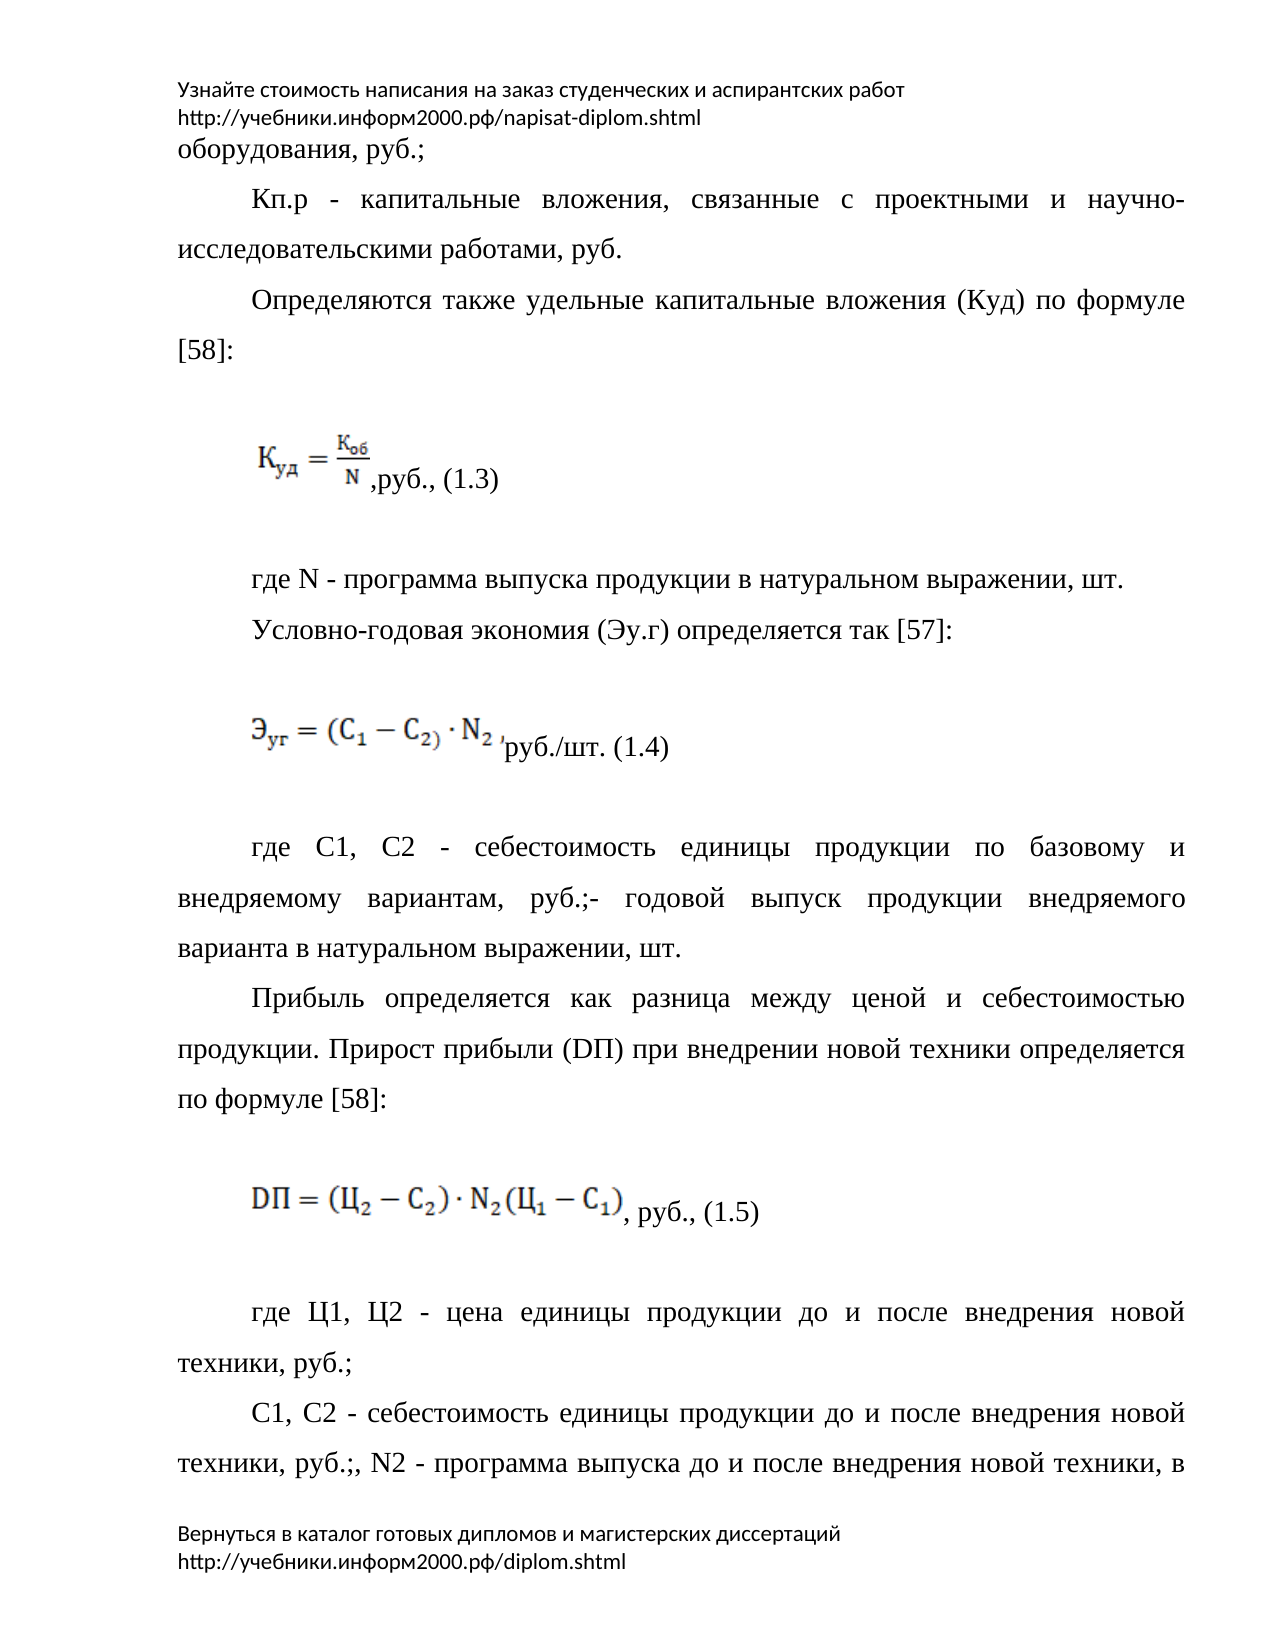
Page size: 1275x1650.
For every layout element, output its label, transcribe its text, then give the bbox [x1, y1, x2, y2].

text руб./шт. (1.4) [505, 712, 1186, 762]
text Прибыль определяется как разница между ценой и себестоимостью продукции. Прирост прибыли (DП) при внедрении новой техники определяется по формуле [58]: [177, 980, 1186, 1114]
text Условно-годовая экономия (Эу.г) определяется так [57]: [177, 612, 1186, 645]
text ,руб., (1.3) [177, 433, 1186, 494]
picture [251, 712, 505, 757]
text Кп.р - капитальные вложения, связанные с проектными и научно-исследовательскими работами, руб. [177, 181, 1186, 265]
text Определяются также удельные капитальные вложения (Куд) по формуле [58]: [177, 282, 1186, 366]
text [177, 131, 1186, 164]
text где N - программа выпуска продукции в натуральном выражении, шт. [177, 561, 1186, 595]
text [177, 1395, 1186, 1479]
text где Ц1, Ц2 - цена единицы продукции до и после внедрения новой техники, руб.; [177, 1294, 1186, 1378]
picture [251, 1181, 623, 1222]
picture [251, 432, 370, 489]
text где С1, С2 - себестоимость единицы продукции по базовому и внедряемому вариантам, руб.;- годовой выпуск продукции внедряемого варианта в натуральном выражении, шт. [177, 829, 1186, 964]
